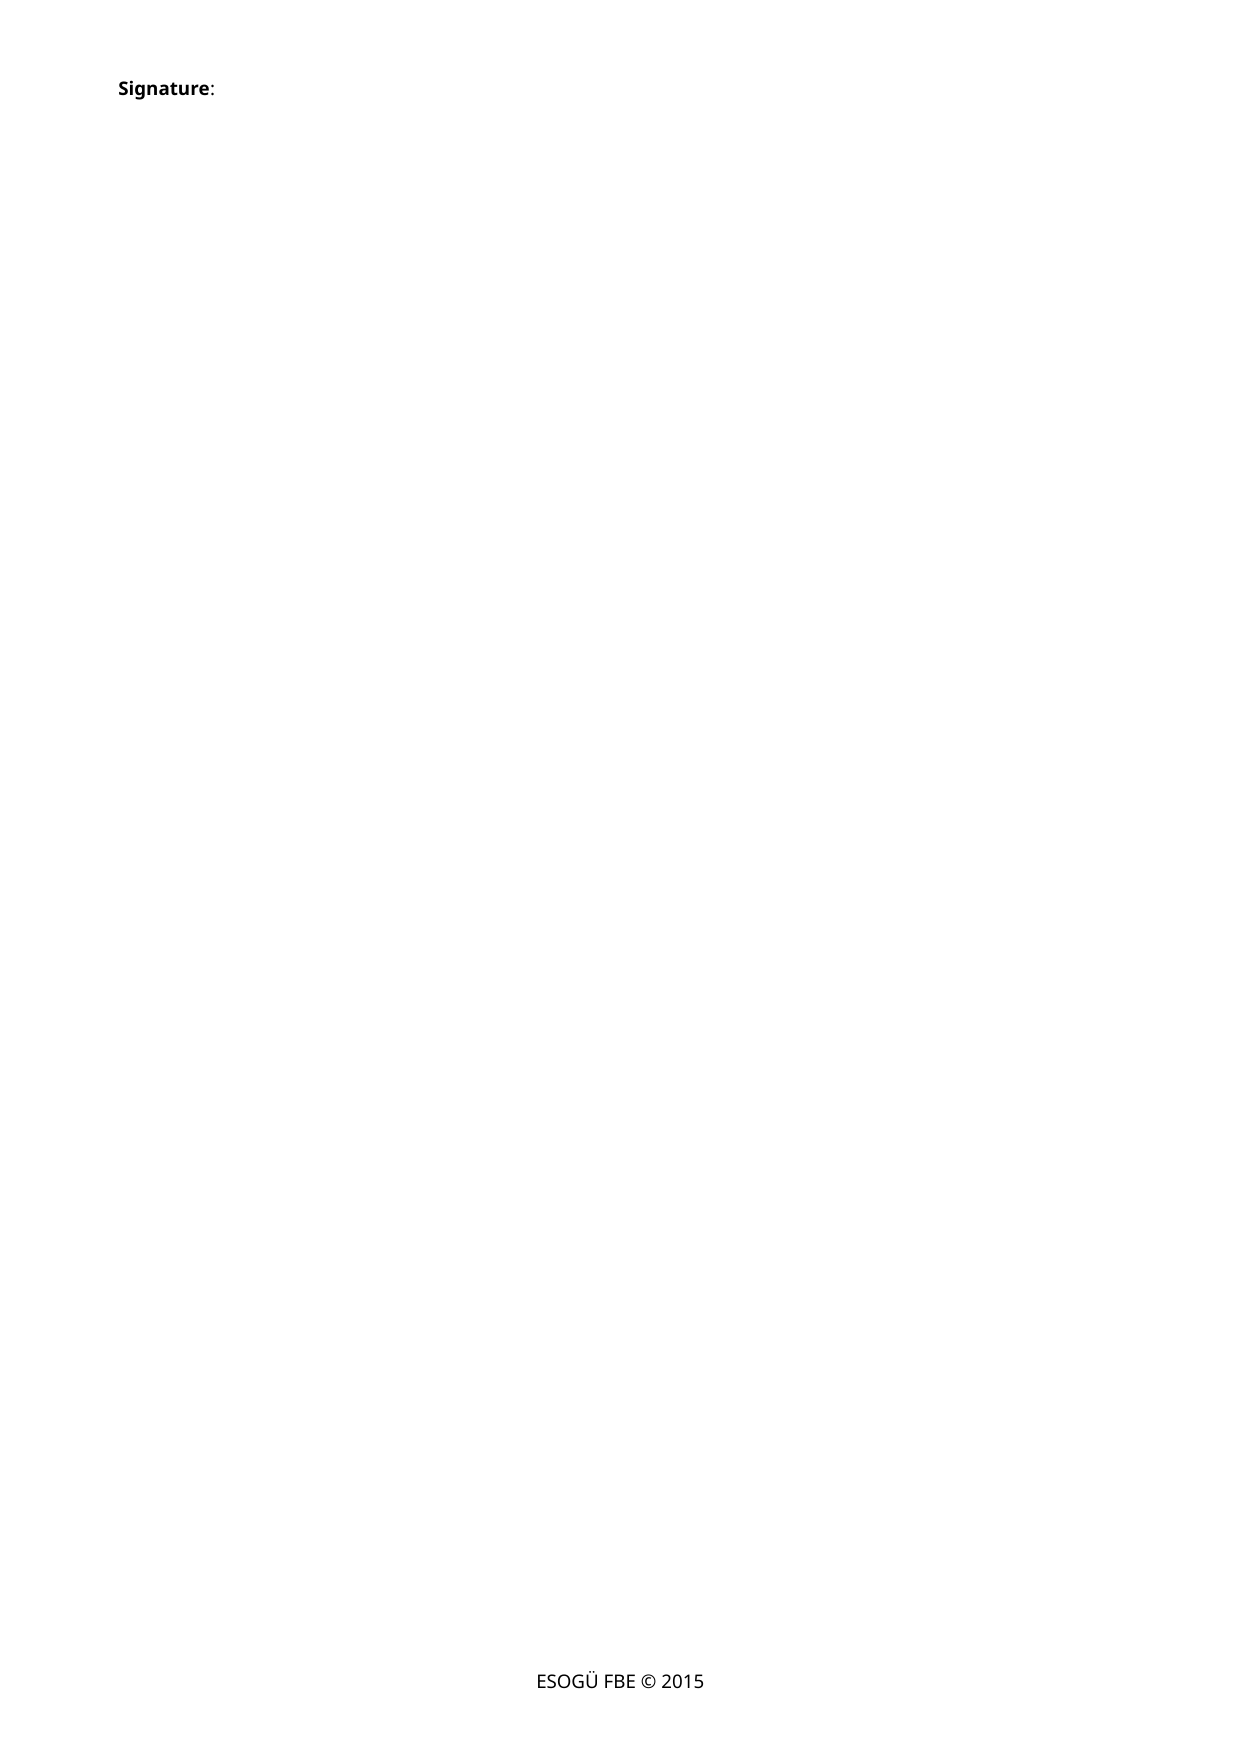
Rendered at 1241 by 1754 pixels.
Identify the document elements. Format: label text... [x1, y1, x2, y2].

text Signature: [118, 75, 1122, 101]
